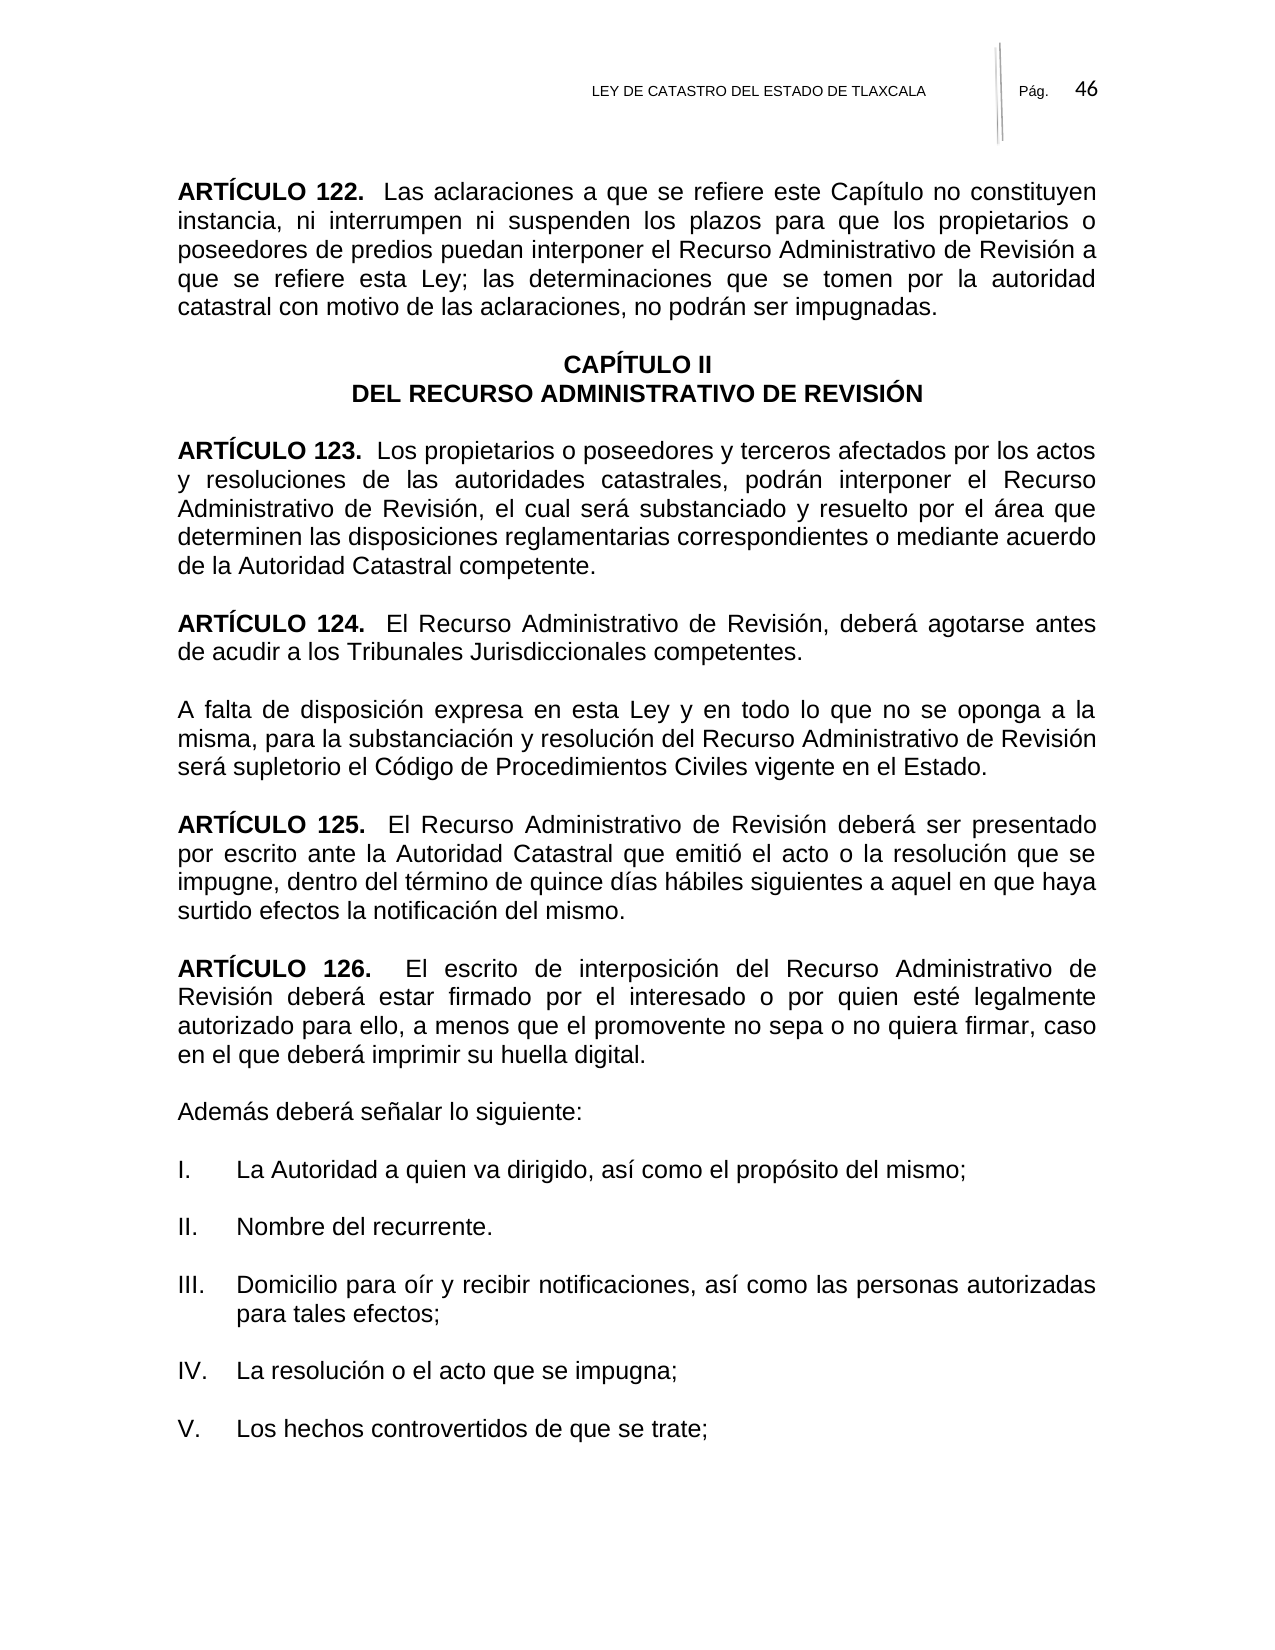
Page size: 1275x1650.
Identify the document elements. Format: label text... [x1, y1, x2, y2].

text IV. La resolución o el acto que se impugna; [177, 1356, 1098, 1385]
text III. Domicilio para oír y recibir notificaciones, así como las personas autorizadas para tales efectos; [177, 1270, 1098, 1327]
text II. Nombre del recurrente. [177, 1212, 1098, 1241]
text ARTÍCULO 123. Los propietarios o poseedores y terceros afectados por los actos y resoluciones de las autoridades catastrales, podrán interponer el Recurso Administrativo de Revisión, el cual será substanciado y resuelto por el área que determinen las disposiciones reglamentarias correspondientes o mediante acuerdo de la Autoridad Catastral competente. [177, 436, 1098, 580]
text Además deberá señalar lo siguiente: [177, 1097, 1098, 1126]
text V. Los hechos controvertidos de que se trate; [177, 1413, 1098, 1442]
text CAPÍTULO II [177, 350, 1098, 378]
text I. La Autoridad a quien va dirigido, así como el propósito del mismo; [177, 1155, 1098, 1183]
text ARTÍCULO 122. Las aclaraciones a que se refiere este Capítulo no constituyen instancia, ni interrumpen ni suspenden los plazos para que los propietarios o poseedores de predios puedan interponer el Recurso Administrativo de Revisión a que se refiere esta Ley; las determinaciones que se tomen por la autoridad catastral con motivo de las aclaraciones, no podrán ser impugnadas. [177, 177, 1098, 321]
text ARTÍCULO 124. El Recurso Administrativo de Revisión, deberá agotarse antes de acudir a los Tribunales Jurisdiccionales competentes. [177, 608, 1098, 666]
text ARTÍCULO 125. El Recurso Administrativo de Revisión deberá ser presentado por escrito ante la Autoridad Catastral que emitió el acto o la resolución que se impugne, dentro del término de quince días hábiles siguientes a aquel en que haya surtido efectos la notificación del mismo. [177, 810, 1098, 925]
text A falta de disposición expresa en esta Ley y en todo lo que no se oponga a la misma, para la substanciación y resolución del Recurso Administrativo de Revisión será supletorio el Código de Procedimientos Civiles vigente en el Estado. [177, 695, 1098, 781]
text DEL RECURSO ADMINISTRATIVO DE REVISIÓN [177, 378, 1098, 407]
text ARTÍCULO 126. El escrito de interposición del Recurso Administrativo de Revisión deberá estar firmado por el interesado o por quien esté legalmente autorizado para ello, a menos que el promovente no sepa o no quiera firmar, caso en el que deberá imprimir su huella digital. [177, 953, 1098, 1068]
